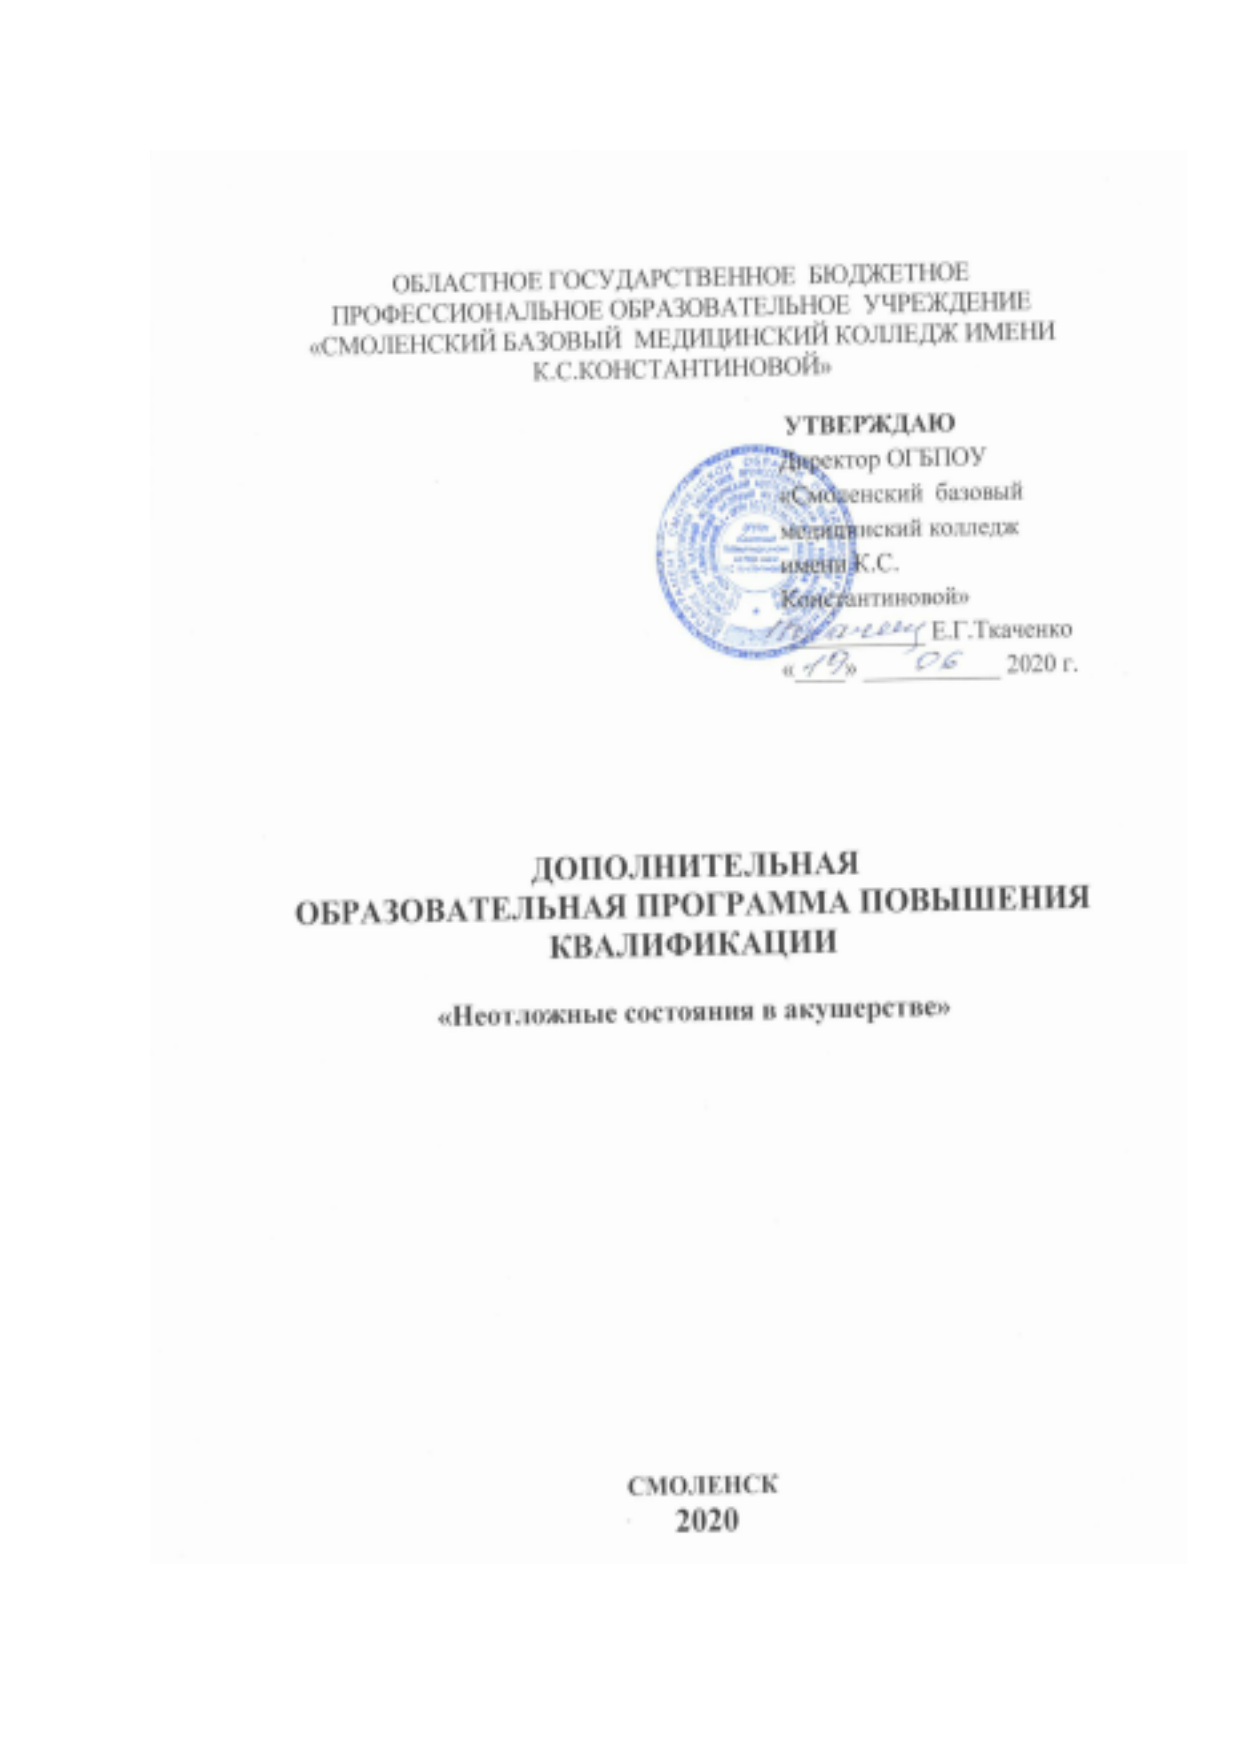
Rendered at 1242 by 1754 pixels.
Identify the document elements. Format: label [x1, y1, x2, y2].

picture [150, 150, 1188, 1564]
